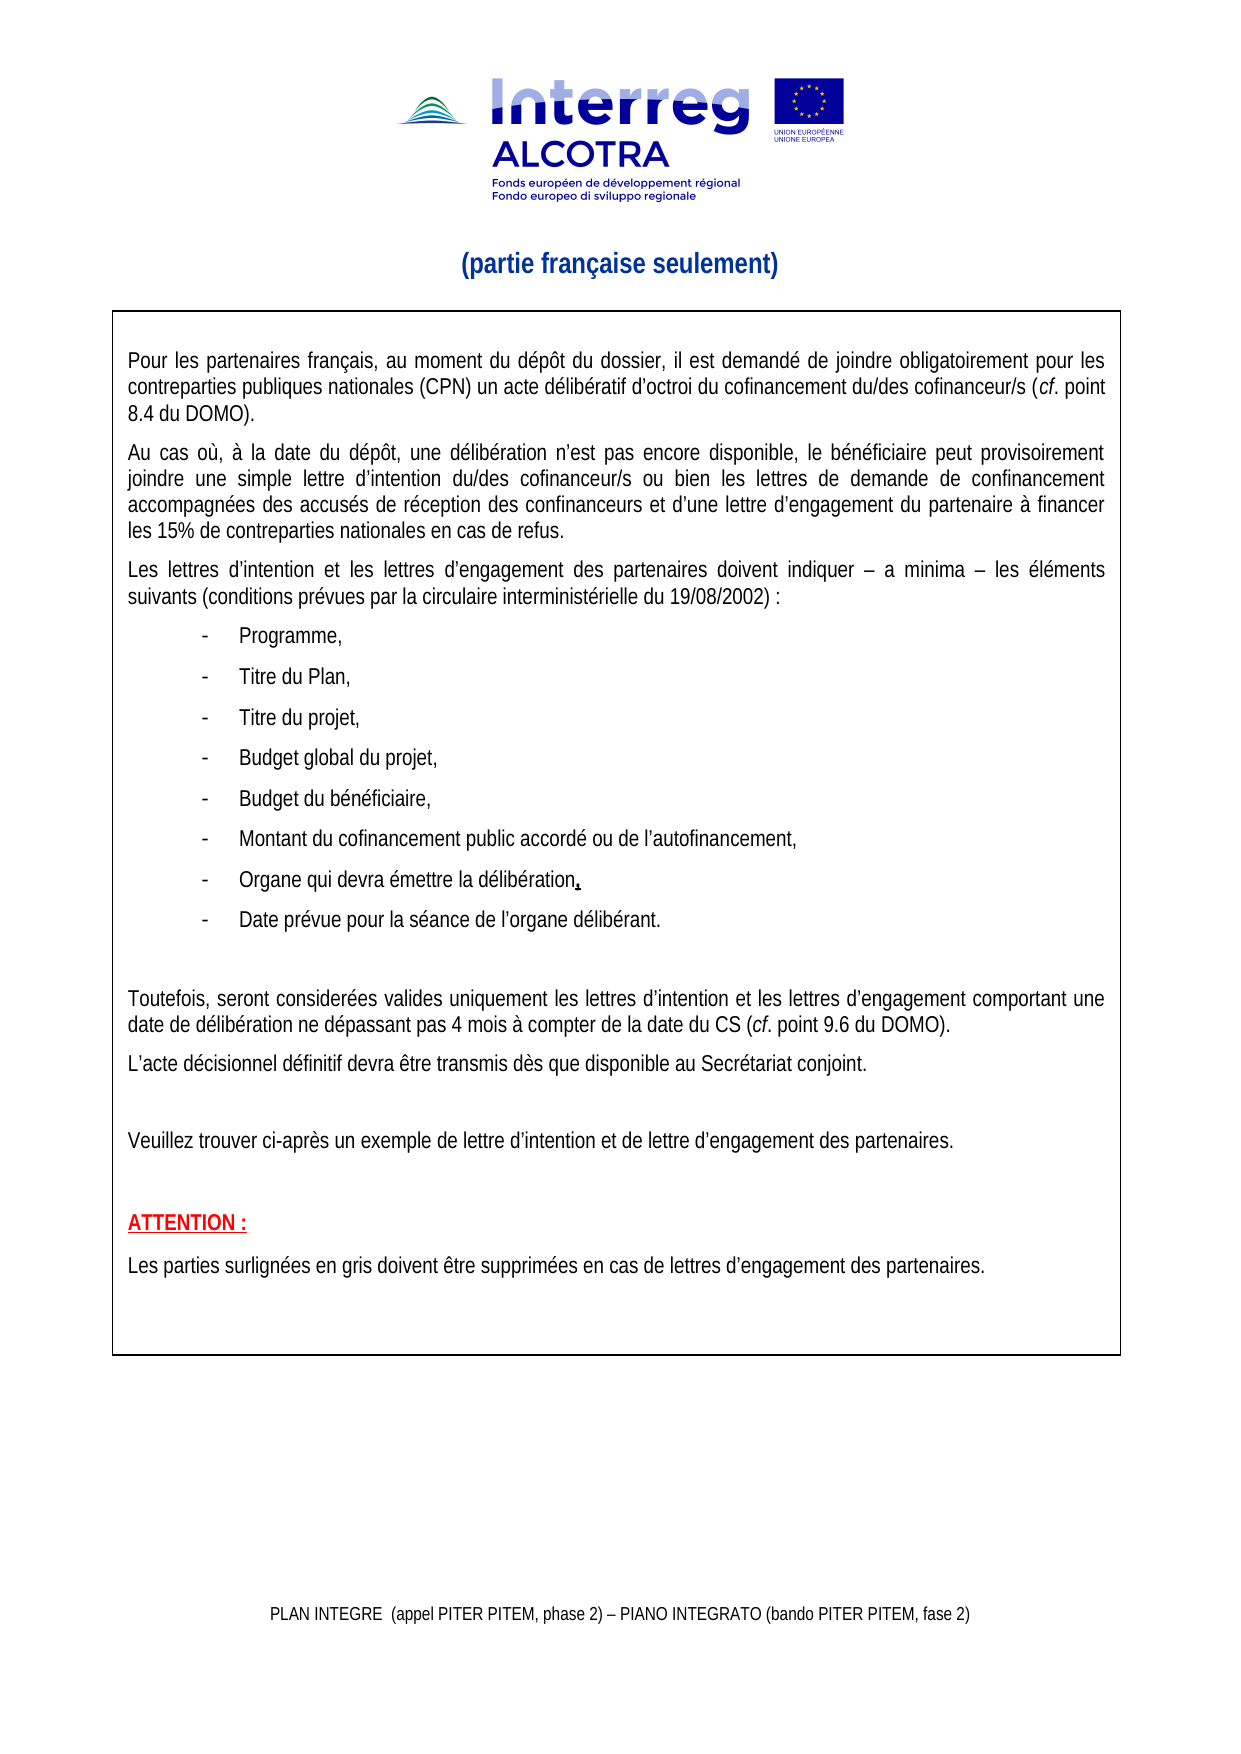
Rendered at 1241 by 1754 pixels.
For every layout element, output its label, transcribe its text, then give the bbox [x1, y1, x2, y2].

picture [363, 44, 878, 218]
text (partie française seulement) [118, 246, 1122, 279]
